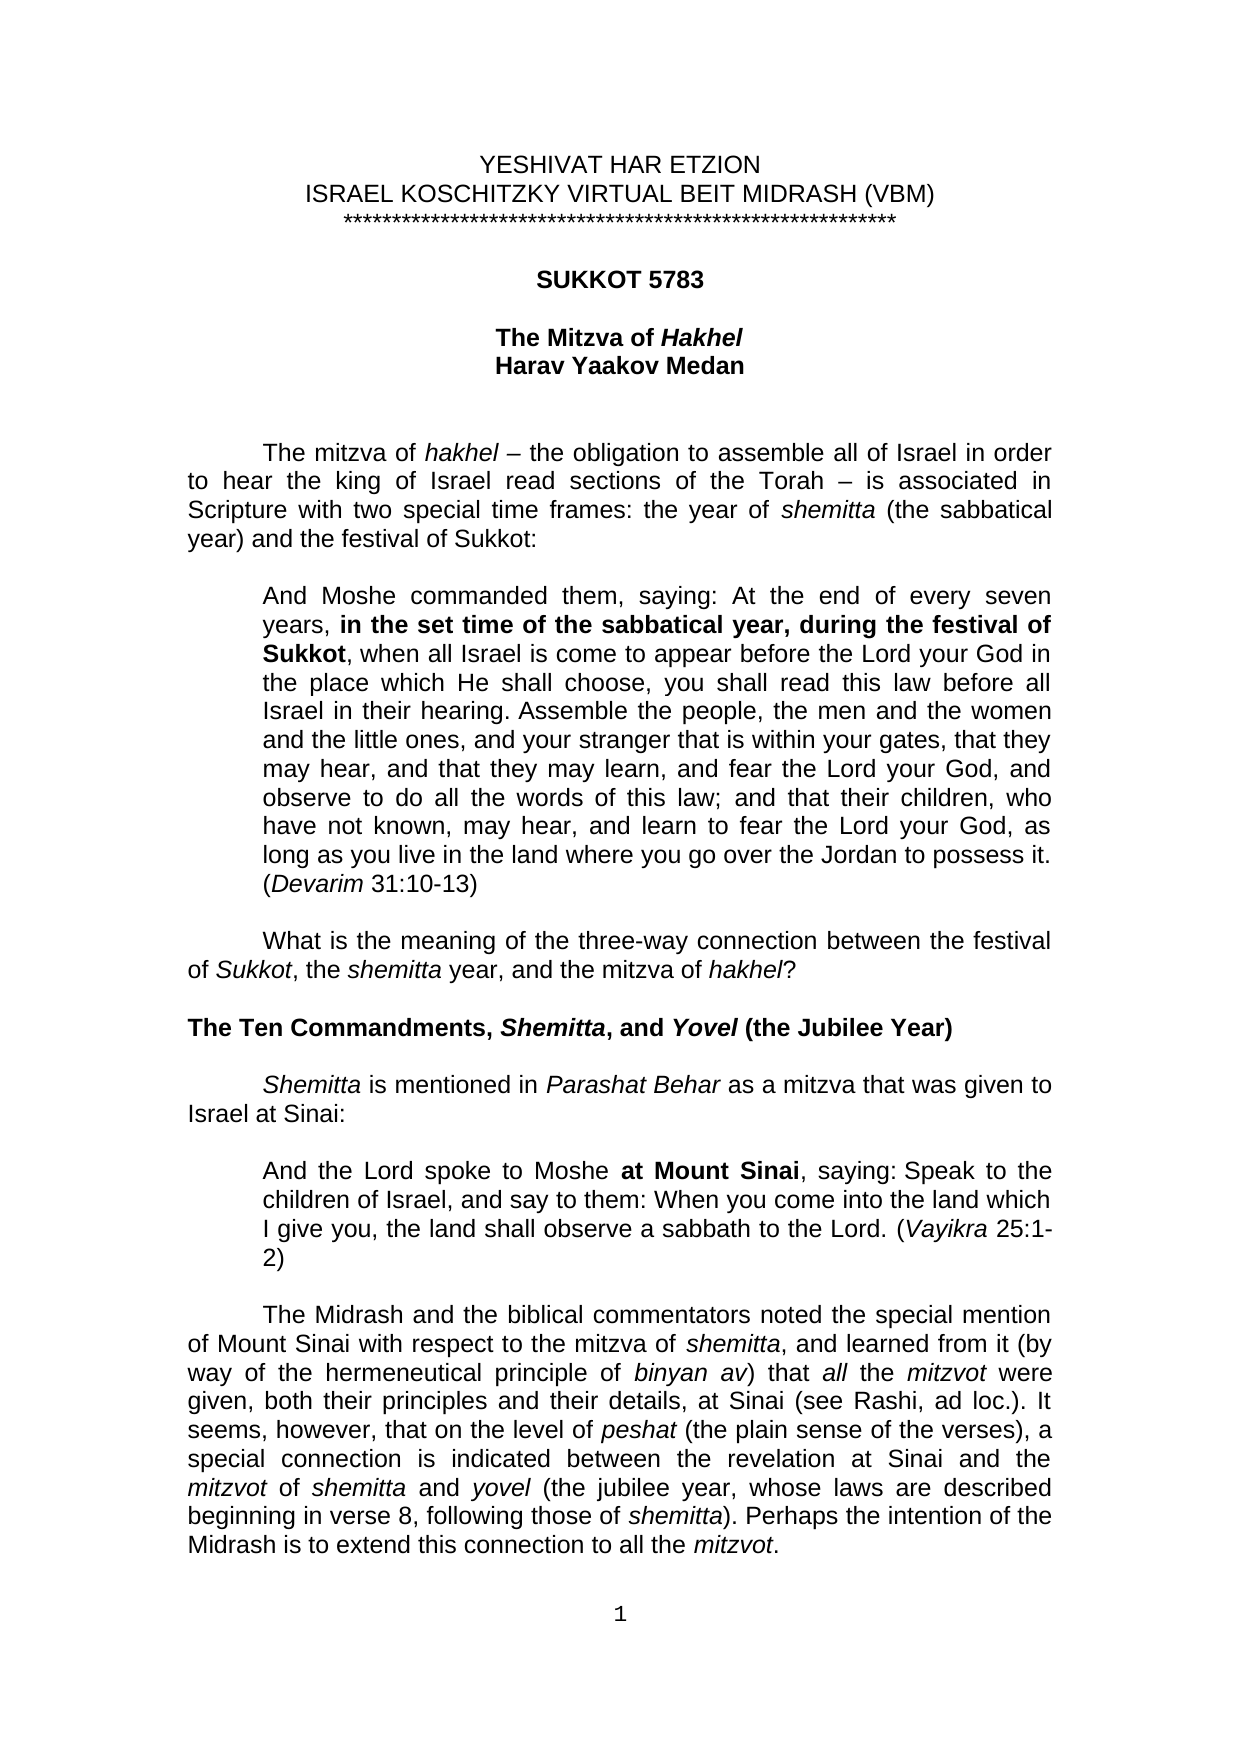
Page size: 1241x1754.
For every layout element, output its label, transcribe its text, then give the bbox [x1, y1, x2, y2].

text What is the meaning of the three-way connection between the festival of Sukkot, the shemitta year, and the mitzva of hakhel? [187, 926, 1053, 984]
text The mitzva of hakhel – the obligation to assemble all of Israel in order to hear the king of Israel read sections of the Torah – is associated in Scripture with two special time frames: the year of shemitta (the sabbatical year) and the festival of Sukkot: [187, 437, 1053, 552]
text SUKKOT 5783 [187, 265, 1053, 294]
text The Midrash and the biblical commentators noted the special mention of Mount Sinai with respect to the mitzva of shemitta, and learned from it (by way of the hermeneutical principle of binyan av) that all the mitzvot were given, both their principles and their details, at Sinai (see Rashi, ad loc.). It seems, however, that on the level of peshat (the plain sense of the verses), a special connection is indicated between the revelation at Sinai and the mitzvot of shemitta and yovel (the jubilee year, whose laws are described beginning in verse 8, following those of shemitta). Perhaps the intention of the Midrash is to extend this connection to all the mitzvot. [187, 1300, 1053, 1559]
text And the Lord spoke to Moshe at Mount Sinai, saying: Speak to the children of Israel, and say to them: When you come into the land which I give you, the land shall observe a sabbath to the Lord. (Vayikra 25:1-2) [262, 1179, 1053, 1271]
text And Moshe commanded them, saying: At the end of every seven years, in the set time of the sabbatical year, during the festival of Sukkot, when all Israel is come to appear before the Lord your God in the place which He shall choose, you shall read this law before all Israel in their hearing. Assemble the people, the men and the women and the little ones, and your stranger that is within your gates, that they may hear, and that they may learn, and fear the Lord your God, and observe to do all the words of this law; and that their children, who have not known, may hear, and learn to fear the Lord your God, as long as you live in the land where you go over the Jordan to possess it. (Devarim 31:10-13) [262, 679, 1053, 897]
text Shemitta is mentioned in Parashat Behar as a mitzva that was given to Israel at Sinai: [187, 1070, 1053, 1127]
text Harav Yaakov Medan [187, 351, 1053, 380]
text The Ten Commandments, Shemitta, and Yovel (the Jubilee Year) [187, 1012, 1053, 1041]
text ISRAEL KOSCHITZKY VIRTUAL BEIT MIDRASH (VBM) [187, 179, 1053, 207]
text ********************************************************* [187, 207, 1053, 236]
text The Mitzva of Hakhel [187, 322, 1053, 351]
